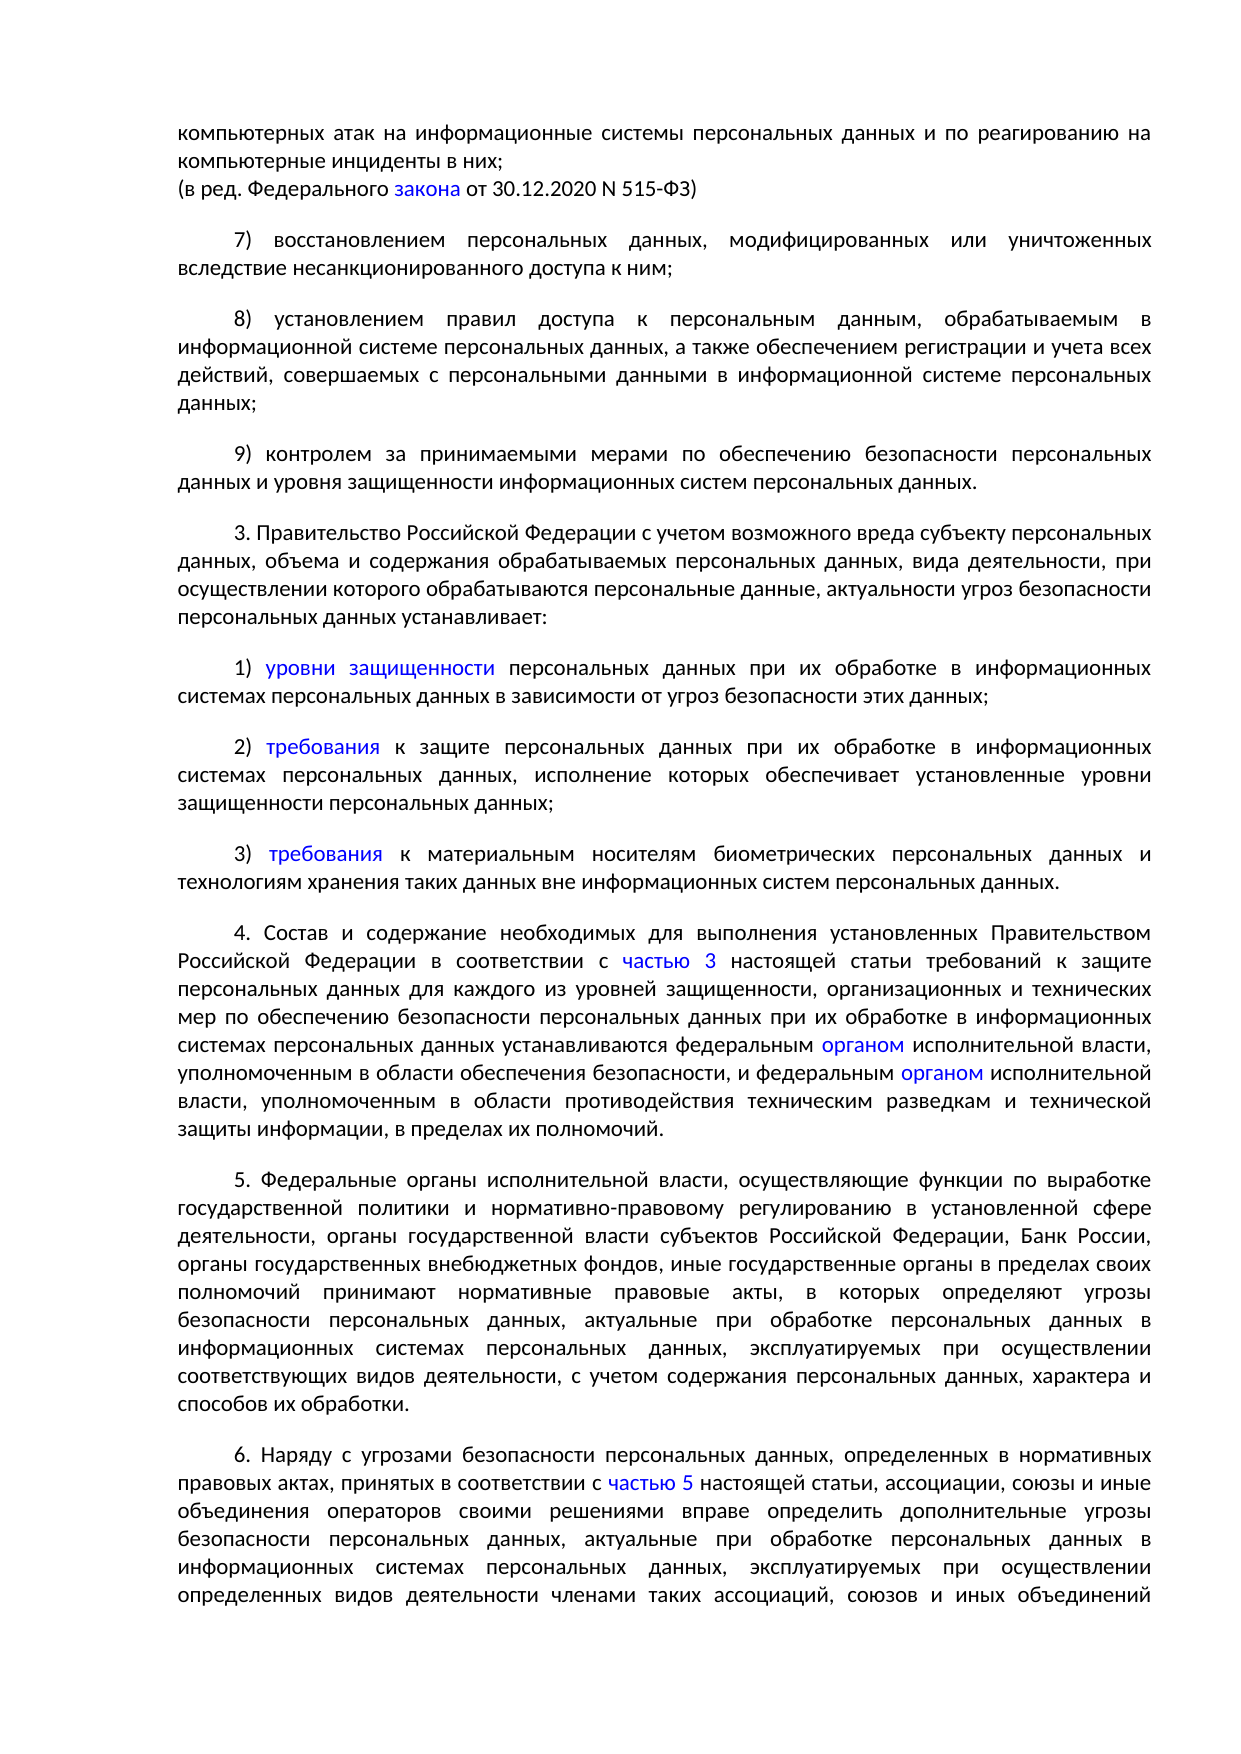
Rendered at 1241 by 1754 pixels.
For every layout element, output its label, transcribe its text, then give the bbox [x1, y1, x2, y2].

text (в ред. Федерального закона от 30.12.2020 N 515-ФЗ) [177, 174, 1152, 202]
text 1) уровни защищенности персональных данных при их обработке в информационных системах персональных данных в зависимости от угроз безопасности этих данных; [177, 653, 1152, 709]
text 5. Федеральные органы исполнительной власти, осуществляющие функции по выработке государственной политики и нормативно-правовому регулированию в установленной сфере деятельности, органы государственной власти субъектов Российской Федерации, Банк России, органы государственных внебюджетных фондов, иные государственные органы в пределах своих полномочий принимают нормативные правовые акты, в которых определяют угрозы безопасности персональных данных, актуальные при обработке персональных данных в информационных системах персональных данных, эксплуатируемых при осуществлении соответствующих видов деятельности, с учетом содержания персональных данных, характера и способов их обработки. [177, 1165, 1152, 1417]
text 3) требования к материальным носителям биометрических персональных данных и технологиям хранения таких данных вне информационных систем персональных данных. [177, 839, 1152, 895]
text 7) восстановлением персональных данных, модифицированных или уничтоженных вследствие несанкционированного доступа к ним; [177, 225, 1152, 281]
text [177, 1440, 1152, 1608]
text 3. Правительство Российской Федерации с учетом возможного вреда субъекту персональных данных, объема и содержания обрабатываемых персональных данных, вида деятельности, при осуществлении которого обрабатываются персональные данные, актуальности угроз безопасности персональных данных устанавливает: [177, 518, 1152, 630]
text 9) контролем за принимаемыми мерами по обеспечению безопасности персональных данных и уровня защищенности информационных систем персональных данных. [177, 439, 1152, 495]
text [177, 118, 1152, 174]
text 4. Состав и содержание необходимых для выполнения установленных Правительством Российской Федерации в соответствии с частью 3 настоящей статьи требований к защите персональных данных для каждого из уровней защищенности, организационных и технических мер по обеспечению безопасности персональных данных при их обработке в информационных системах персональных данных устанавливаются федеральным органом исполнительной власти, уполномоченным в области обеспечения безопасности, и федеральным органом исполнительной власти, уполномоченным в области противодействия техническим разведкам и технической защиты информации, в пределах их полномочий. [177, 918, 1152, 1142]
text 2) требования к защите персональных данных при их обработке в информационных системах персональных данных, исполнение которых обеспечивает установленные уровни защищенности персональных данных; [177, 732, 1152, 816]
text 8) установлением правил доступа к персональным данным, обрабатываемым в информационной системе персональных данных, а также обеспечением регистрации и учета всех действий, совершаемых с персональными данными в информационной системе персональных данных; [177, 304, 1152, 416]
